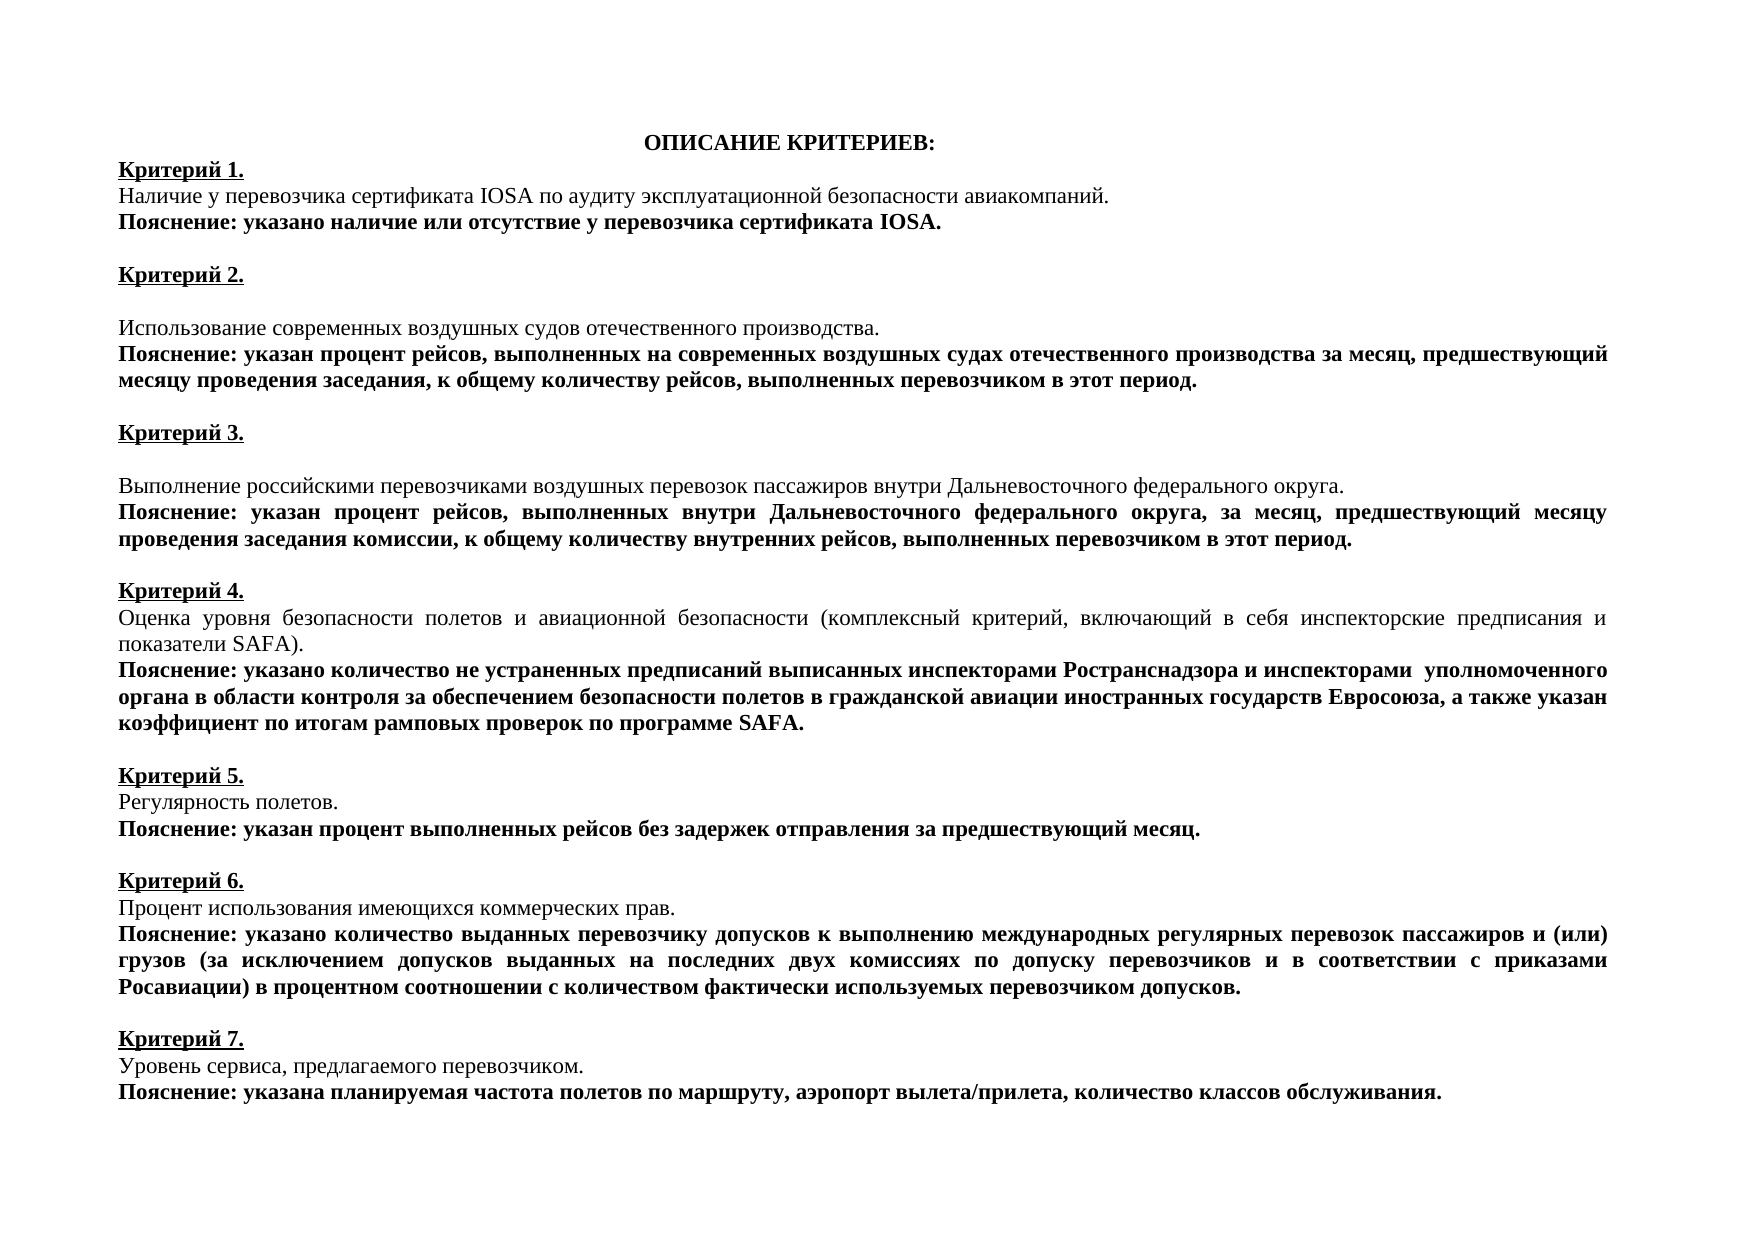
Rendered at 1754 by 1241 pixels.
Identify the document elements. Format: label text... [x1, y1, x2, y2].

text Пояснение: указан процент выполненных рейсов без задержек отправления за предшествующий месяц. [118, 814, 1609, 841]
text Выполнение российскими перевозчиками воздушных перевозок пассажиров внутри Дальневосточного федерального округа. [118, 472, 1609, 498]
text Использование современных воздушных судов отечественного производства. [118, 314, 1609, 340]
text Пояснение: указано наличие или отсутствие у перевозчика сертификата IOSA. [118, 208, 1609, 235]
text Критерий 4. [118, 577, 1609, 604]
text Наличие у перевозчика сертификата IOSA по аудиту эксплуатационной безопасности авиакомпаний. [118, 182, 1609, 208]
text Критерий 3. [118, 419, 1609, 446]
text Регулярность полетов. [118, 788, 1609, 814]
text Уровень сервиса, предлагаемого перевозчиком. [118, 1052, 1609, 1078]
text Критерий 5. [118, 762, 1609, 788]
text Критерий 7. [118, 1025, 1609, 1052]
text Пояснение: указан процент рейсов, выполненных внутри Дальневосточного федерального округа, за месяц, предшествующий месяцу проведения заседания комиссии, к общему количеству внутренних рейсов, выполненных перевозчиком в этот период. [118, 498, 1609, 551]
text Критерий 1. [118, 156, 1609, 182]
text Оценка уровня безопасности полетов и авиационной безопасности (комплексный критерий, включающий в себя инспекторские предписания и показатели SAFA). [118, 604, 1609, 656]
text Пояснение: указан процент рейсов, выполненных на современных воздушных судах отечественного производства за месяц, предшествующий месяцу проведения заседания, к общему количеству рейсов, выполненных перевозчиком в этот период. [118, 340, 1609, 393]
text Пояснение: указано количество не устраненных предписаний выписанных инспекторами Ространснадзора и инспекторами уполномоченного органа в области контроля за обеспечением безопасности полетов в гражданской авиации иностранных государств Евросоюза, а также указан коэффициент по итогам рамповых проверок по программе SAFA. [118, 656, 1609, 736]
text Критерий 6. [118, 867, 1609, 894]
text Пояснение: указана планируемая частота полетов по маршруту, аэропорт вылета/прилета, количество классов обслуживания. [118, 1078, 1609, 1104]
text ОПИСАНИЕ КРИТЕРИЕВ: [73, 129, 1506, 156]
text Процент использования имеющихся коммерческих прав. [118, 894, 1609, 920]
text Пояснение: указано количество выданных перевозчику допусков к выполнению международных регулярных перевозок пассажиров и (или) грузов (за исключением допусков выданных на последних двух комиссиях по допуску перевозчиков и в соответствии с приказами Росавиации) в процентном соотношении с количеством фактически используемых перевозчиком допусков. [118, 920, 1609, 999]
text Критерий 2. [118, 261, 1609, 287]
